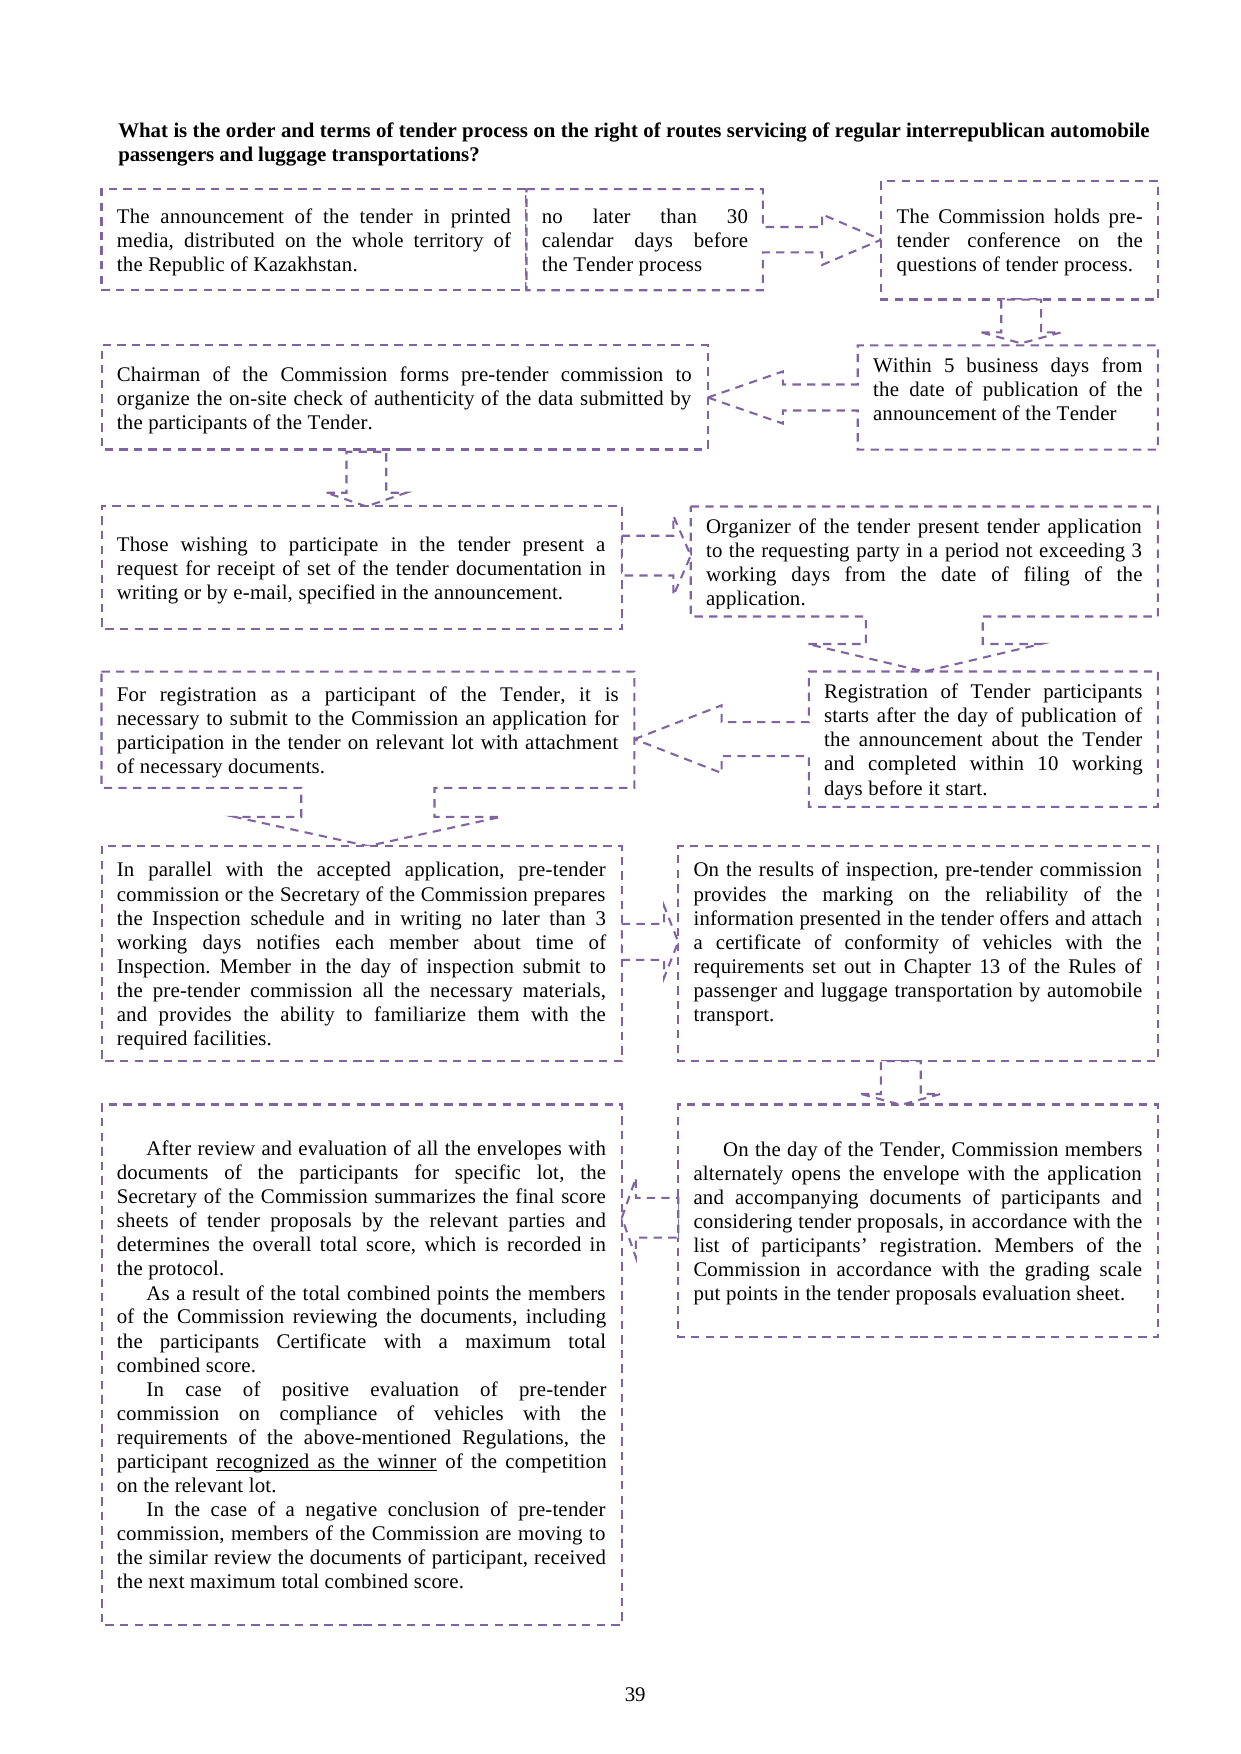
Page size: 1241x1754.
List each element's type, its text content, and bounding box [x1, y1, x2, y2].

text What is the order and terms of tender process on the right of routes servicing of regular interrepublican automobile passengers and luggage transportations? [118, 118, 1152, 166]
